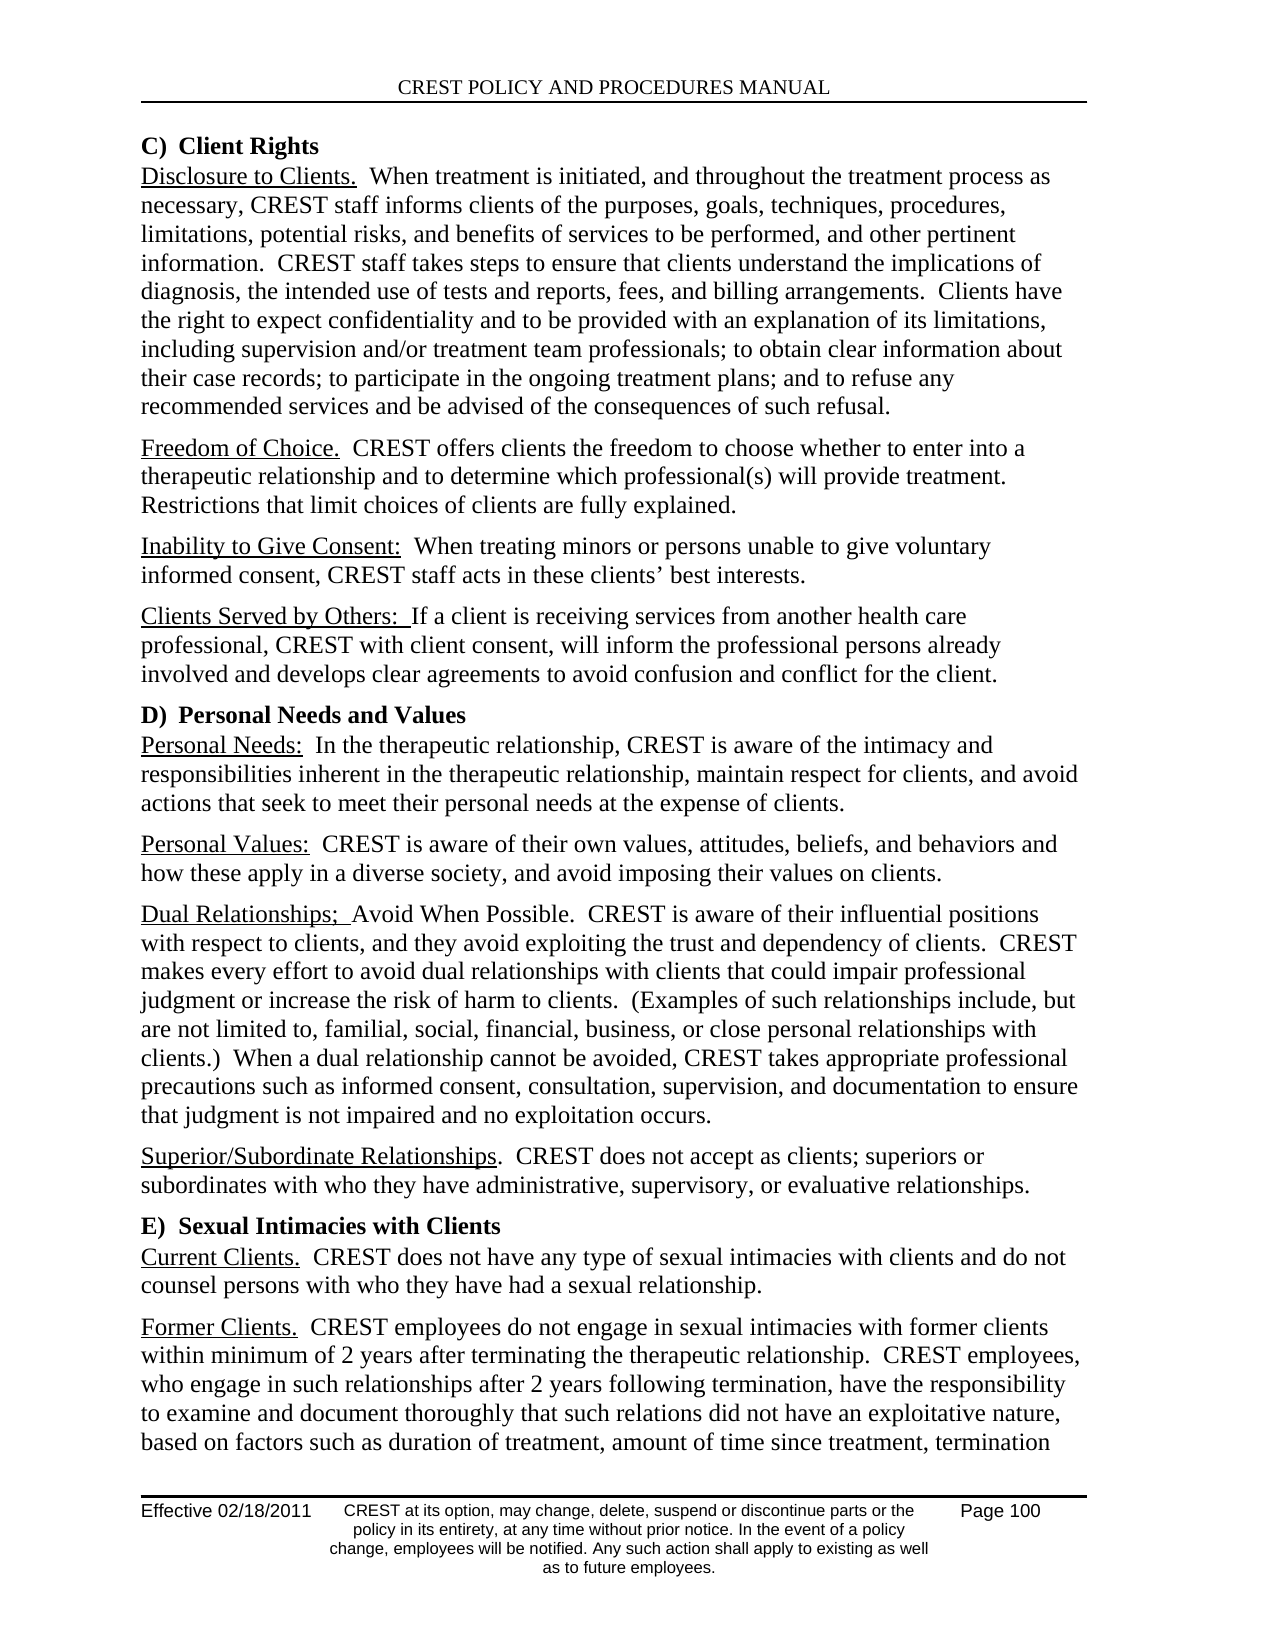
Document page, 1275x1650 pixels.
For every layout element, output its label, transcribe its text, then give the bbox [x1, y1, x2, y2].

text Current Clients. CREST does not have any type of sexual intimacies with clients and do not counsel persons with who they have had a sexual relationship. [141, 1242, 1087, 1299]
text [141, 1312, 1087, 1455]
list Sexual Intimacies with Clients [141, 1211, 1087, 1240]
text Personal Values: CREST is aware of their own values, attitudes, beliefs, and behaviors and how these apply in a diverse society, and avoid imposing their values on clients. [141, 829, 1087, 886]
text Inability to Give Consent: When treating minors or persons unable to give voluntary informed consent, CREST staff acts in these clients’ best interests. [141, 531, 1087, 589]
text Clients Served by Others: If a client is receiving services from another health care professional, CREST with client consent, will inform the professional persons already involved and develops clear agreements to avoid confusion and conflict for the client. [141, 601, 1087, 688]
list Personal Needs and Values [141, 700, 1087, 729]
text Disclosure to Clients. When treatment is initiated, and throughout the treatment process as necessary, CREST staff informs clients of the purposes, goals, techniques, procedures, limitations, potential risks, and benefits of services to be performed, and other pertinent information. CREST staff takes steps to ensure that clients understand the implications of diagnosis, the intended use of tests and reports, fees, and billing arrangements. Clients have the right to expect confidentiality and to be provided with an explanation of its limitations, including supervision and/or treatment team professionals; to obtain clear information about their case records; to participate in the ongoing treatment plans; and to refuse any recommended services and be advised of the consequences of such refusal. [141, 161, 1087, 420]
text Dual Relationships; Avoid When Possible. CREST is aware of their influential positions with respect to clients, and they avoid exploiting the trust and dependency of clients. CREST makes every effort to avoid dual relationships with clients that could impair professional judgment or increase the risk of harm to clients. (Examples of such relationships include, but are not limited to, familial, social, financial, business, or close personal relationships with clients.) When a dual relationship cannot be avoided, CREST takes appropriate professional precautions such as informed consent, consultation, supervision, and documentation to ensure that judgment is not impaired and no exploitation occurs. [141, 899, 1087, 1129]
list Client Rights [141, 131, 1087, 160]
text Freedom of Choice. CREST offers clients the freedom to choose whether to enter into a therapeutic relationship and to determine which professional(s) will provide treatment. Restrictions that limit choices of clients are fully explained. [141, 433, 1087, 519]
text Superior/Subordinate Relationships. CREST does not accept as clients; superiors or subordinates with who they have administrative, supervisory, or evaluative relationships. [141, 1141, 1087, 1199]
text Personal Needs: In the therapeutic relationship, CREST is aware of the intimacy and responsibilities inherent in the therapeutic relationship, maintain respect for clients, and avoid actions that seek to meet their personal needs at the expense of clients. [141, 730, 1087, 816]
